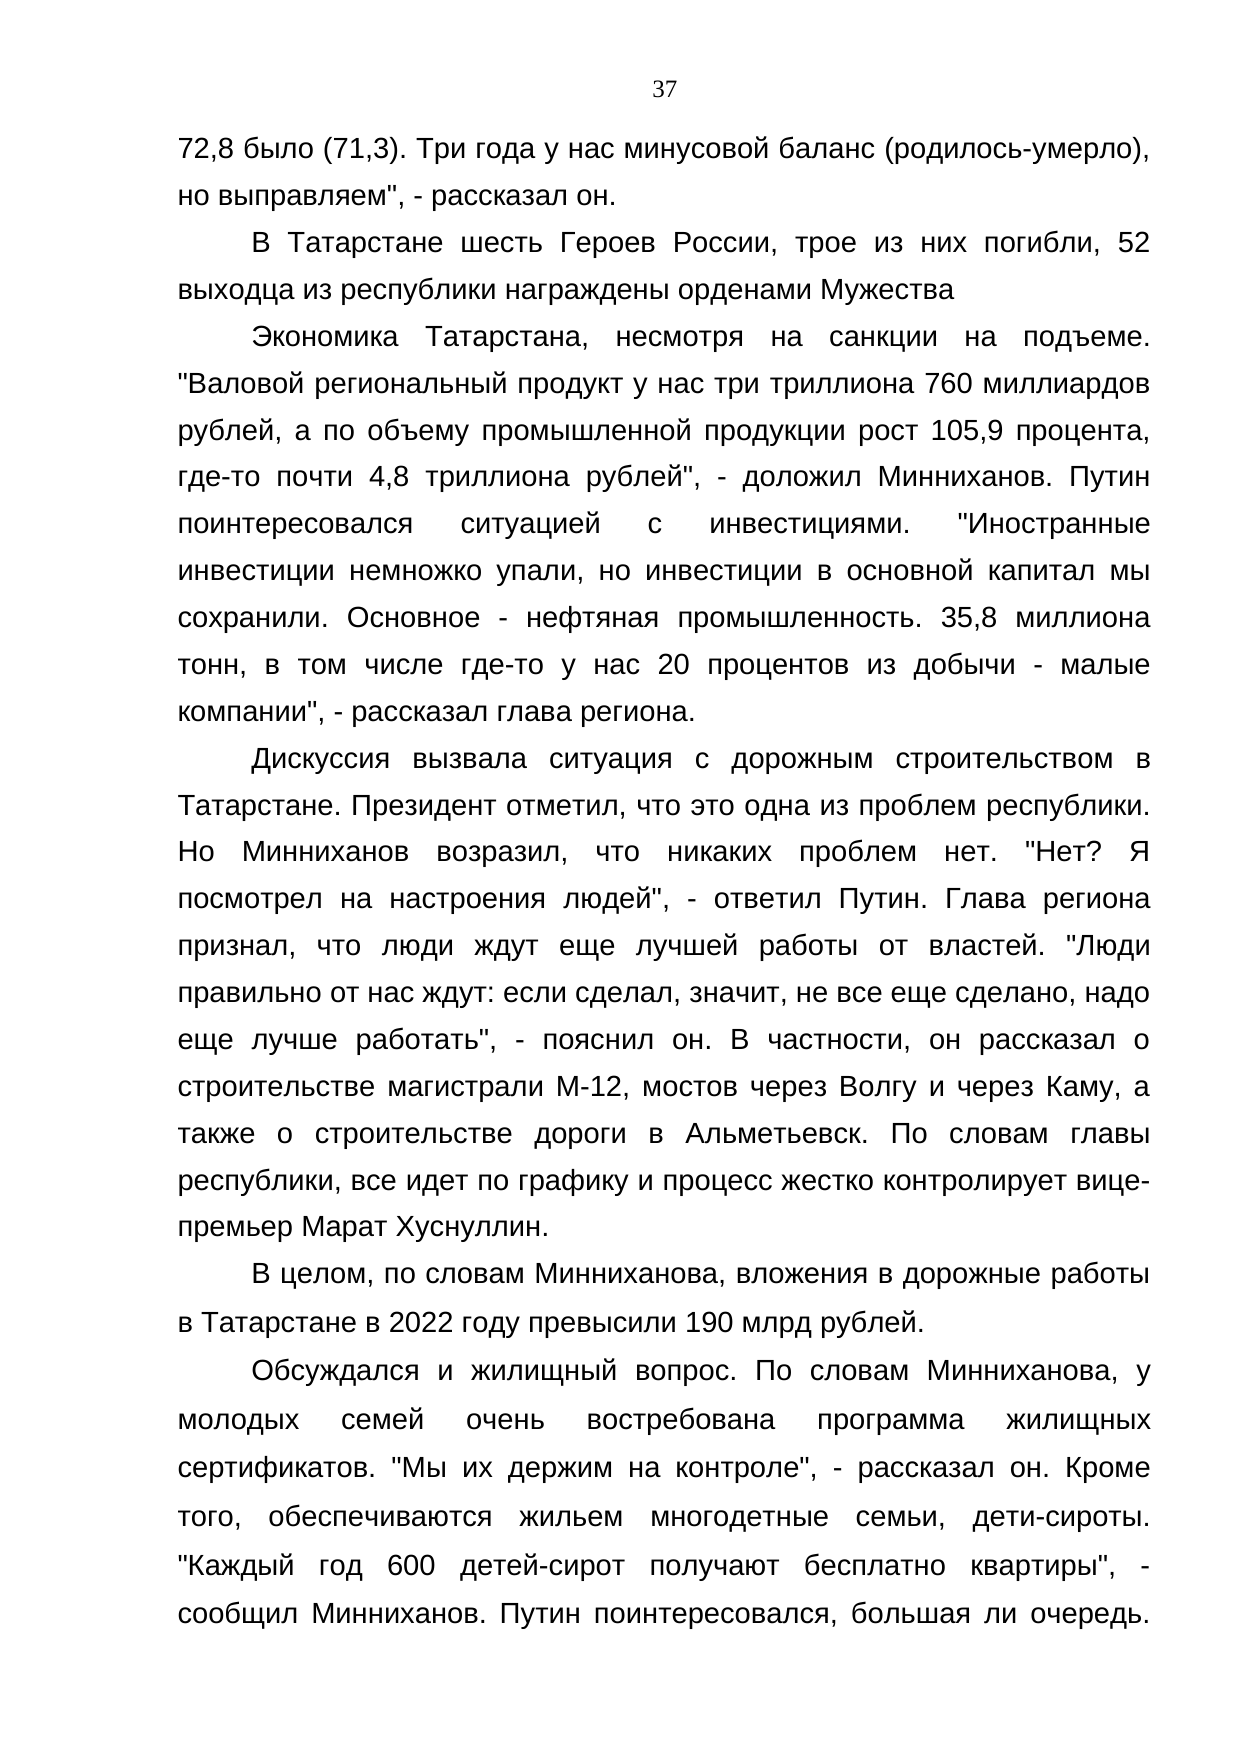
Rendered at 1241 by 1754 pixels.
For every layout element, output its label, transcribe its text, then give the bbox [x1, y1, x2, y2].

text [177, 1353, 1152, 1629]
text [177, 131, 1152, 212]
text В целом, по словам Минниханова, вложения в дорожные работы в Татарстане в 2022 году превысили 190 млрд рублей. [177, 1256, 1152, 1338]
text В Татарстане шесть Героев России, трое из них погибли, 52 выходца из республики награждены орденами Мужества [177, 225, 1152, 305]
text Дискуссия вызвала ситуация с дорожным строительством в Татарстане. Президент отметил, что это одна из проблем республики. Но Минниханов возразил, что никаких проблем нет. "Нет? Я посмотрел на настроения людей", - ответил Путин. Глава региона признал, что люди ждут еще лучшей работы от властей. "Люди правильно от нас ждут: если сделал, значит, не все еще сделано, надо еще лучше работать", - пояснил он. В частности, он рассказал о строительстве магистрали М-12, мостов через Волгу и через Каму, а также о строительстве дороги в Альметьевск. По словам главы республики, все идет по графику и процесс жестко контролирует вице-премьер Марат Хуснуллин. [177, 741, 1152, 1243]
text Экономика Татарстана, несмотря на санкции на подъеме. "Валовой региональный продукт у нас три триллиона 760 миллиардов рублей, а по объему промышленной продукции рост 105,9 процента, где-то почти 4,8 триллиона рублей", - доложил Минниханов. Путин поинтересовался ситуацией с инвестициями. "Иностранные инвестиции немножко упали, но инвестиции в основной капитал мы сохранили. Основное - нефтяная промышленность. 35,8 миллиона тонн, в том числе где-то у нас 20 процентов из добычи - малые компании", - рассказал глава региона. [177, 319, 1152, 727]
